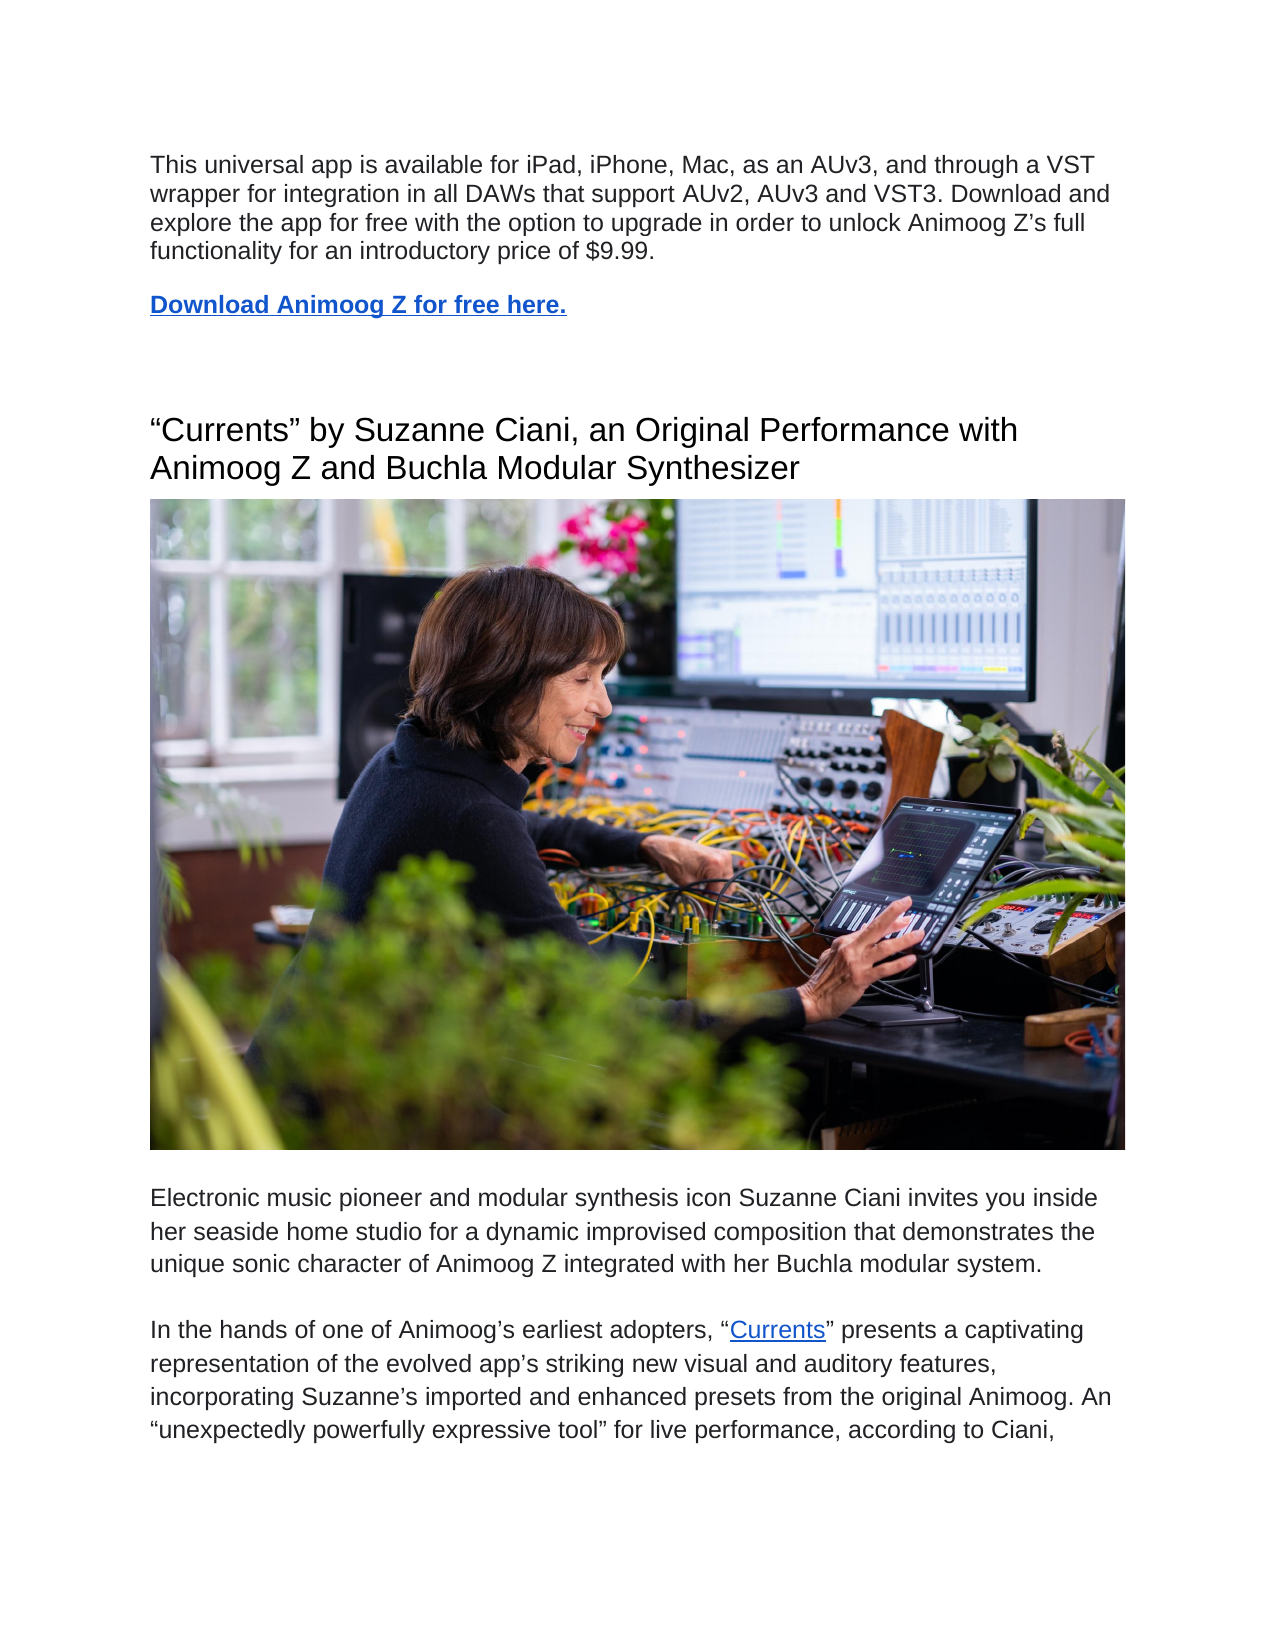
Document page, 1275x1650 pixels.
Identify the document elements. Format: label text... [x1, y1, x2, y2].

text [150, 1316, 1125, 1443]
text Electronic music pioneer and modular synthesis icon Suzanne Ciani invites you inside her seaside home studio for a dynamic improvised composition that demonstrates the unique sonic character of Animoog Z integrated with her Buchla modular system. [150, 1183, 1125, 1278]
text This universal app is available for iPad, iPhone, Mac, as an AUv3, and through a VST wrapper for integration in all DAWs that support AUv2, AUv3 and VST3. Download and explore the app for free with the option to upgrade in order to unlock Animoog Z’s full functionality for an introductory price of $9.99. [150, 150, 1125, 265]
subtitle “Currents” by Suzanne Ciani, an Original Performance with Animoog Z and Buchla Modular Synthesizer [150, 410, 1125, 487]
text Download Animoog Z for free here. [150, 290, 1125, 319]
picture [150, 499, 1125, 1150]
